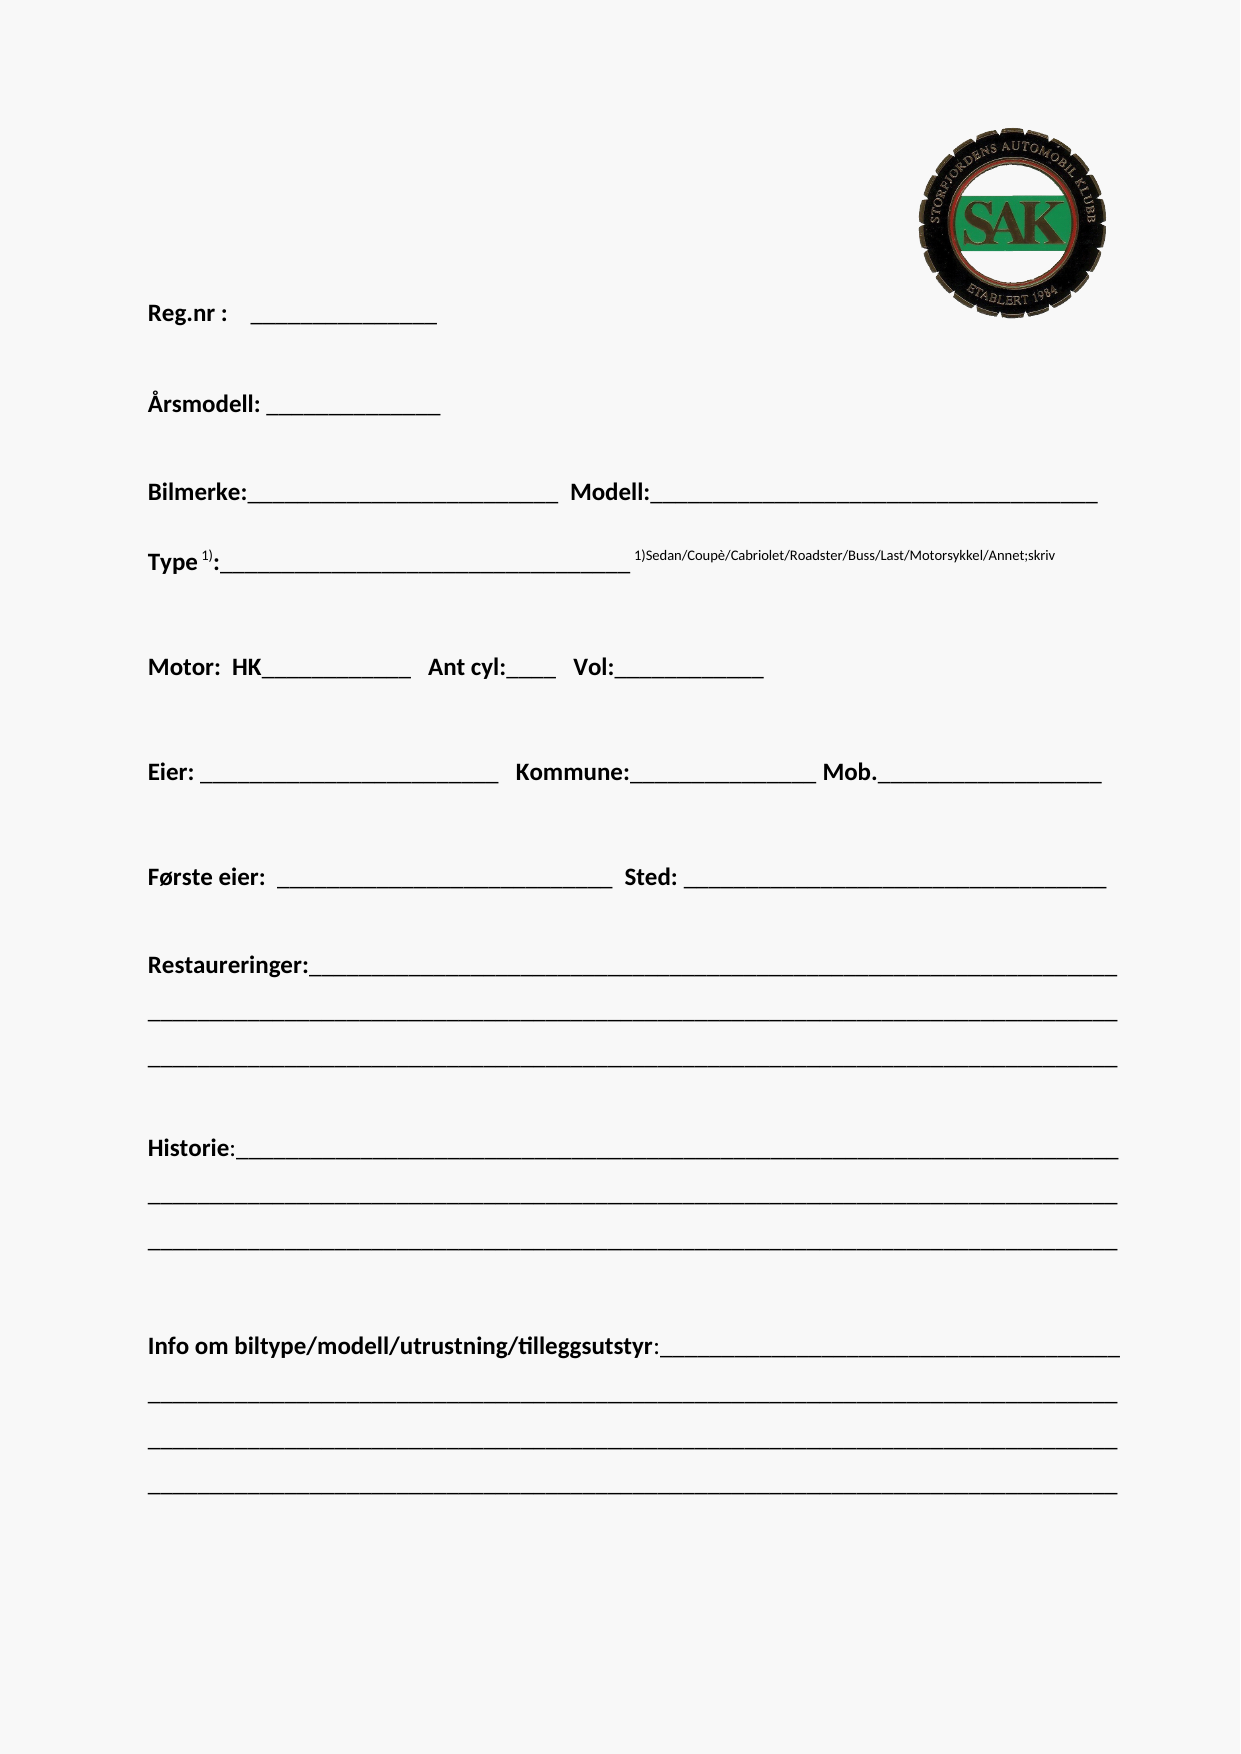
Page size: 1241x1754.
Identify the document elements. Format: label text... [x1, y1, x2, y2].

text Reg.nr : _______________ [148, 201, 1137, 328]
text Info om biltype/modell/utrustning/tilleggsutstyr:_____________________________________ ______________________________________________________________________________ ______________________________________________________________________________ ______________________________________________________________________________ [148, 1330, 1137, 1586]
picture [912, 123, 1111, 324]
text Bilmerke:_________________________ Modell:____________________________________ Type 1):_________________________________ 1)Sedan/Coupè/Cabriolet/Roadster/Buss/Last/Motorsykkel/Annet;skriv Motor: HK____________ Ant cyl:____ Vol:____________ Eier: ________________________ Kommune:_______________ Mob.__________________ Første eier: ___________________________ Sted: __________________________________ [148, 476, 1137, 924]
text Restaureringer:_________________________________________________________________ ______________________________________________________________________________ ______________________________________________________________________________ Historie:_______________________________________________________________________ ______________________________________________________________________________ ______________________________________________________________________________ [148, 949, 1137, 1296]
text Årsmodell: ______________ [148, 353, 1137, 451]
